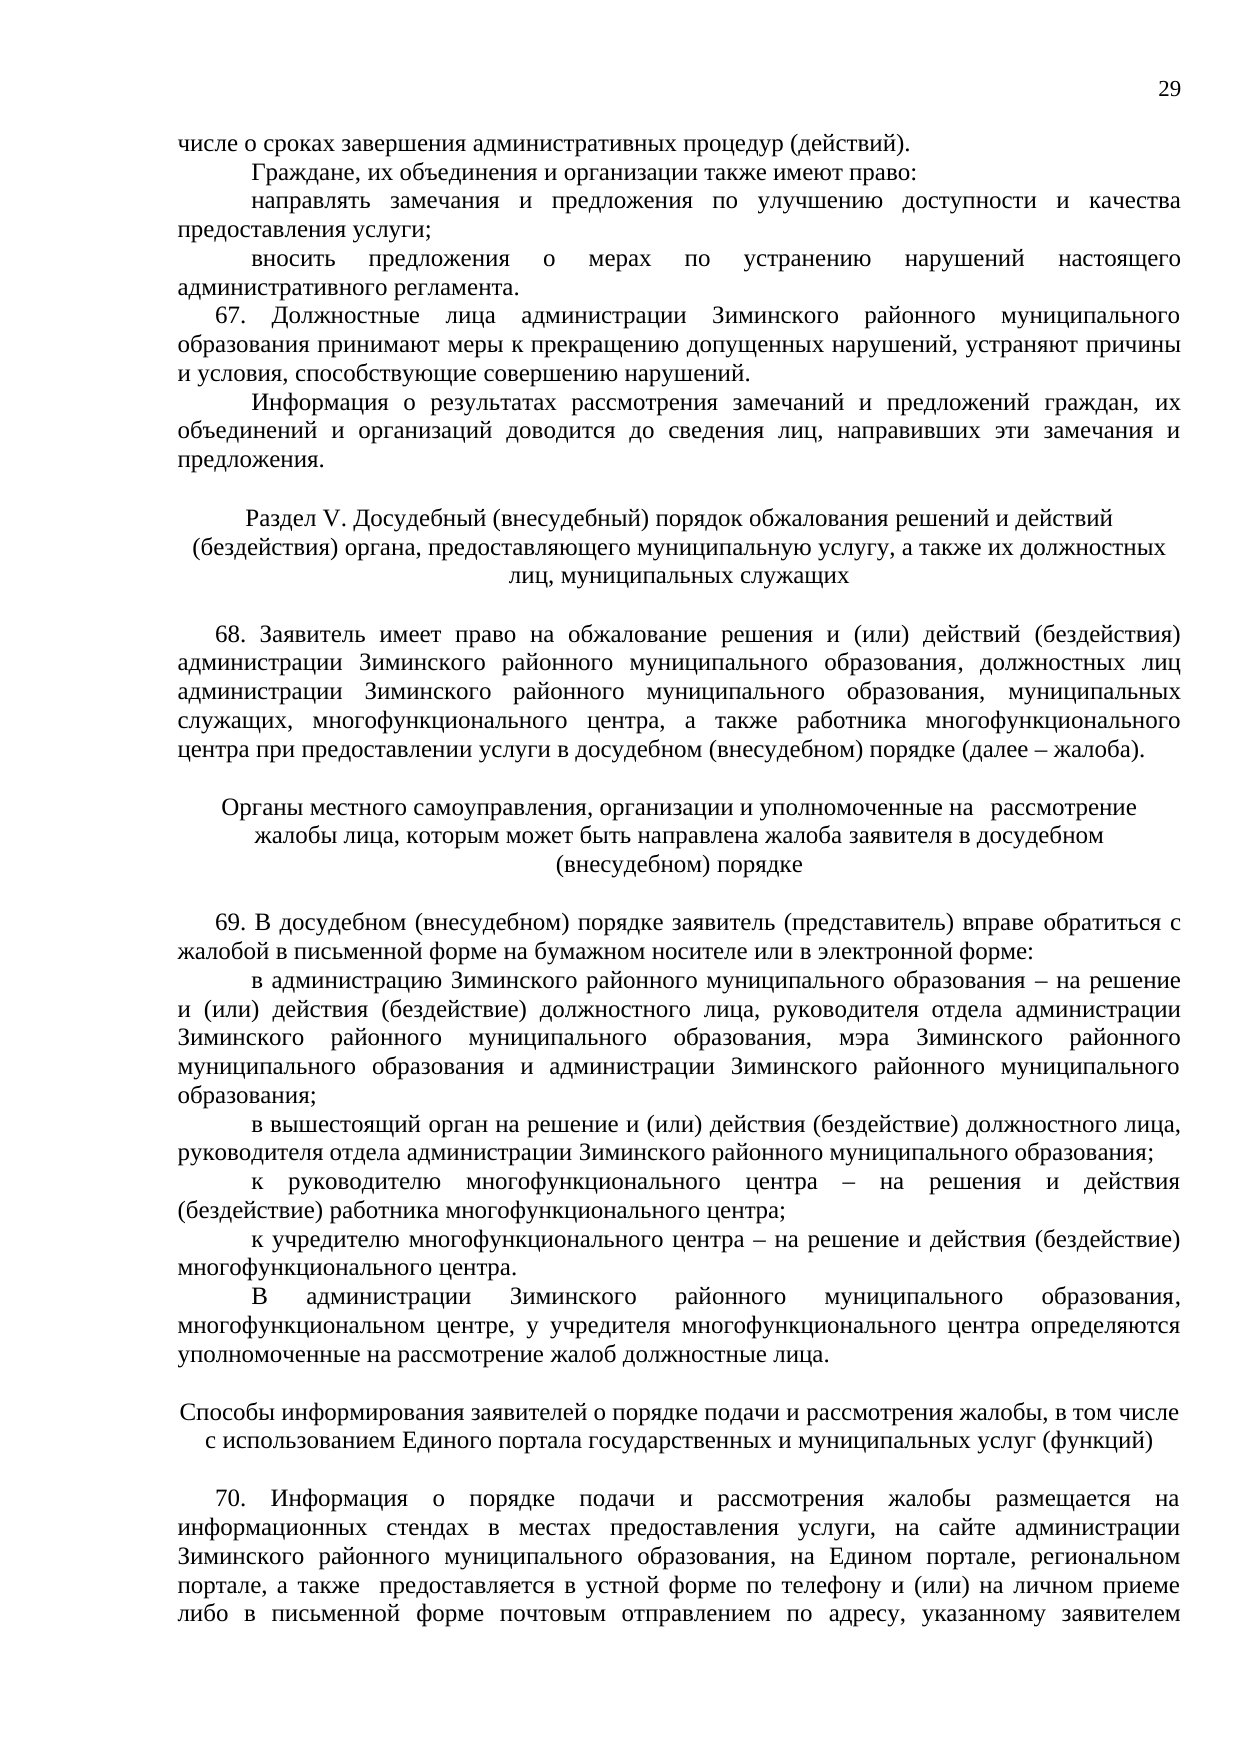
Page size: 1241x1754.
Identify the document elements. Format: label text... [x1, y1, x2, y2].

text Граждане, их объединения и организации также имеют право: [177, 157, 1181, 185]
text к руководителю многофункционального центра – на решения и действия (бездействие) работника многофункционального центра; [177, 1166, 1181, 1224]
list 69. В досудебном (внесудебном) порядке заявитель (представитель) вправе обратиться с жалобой в письменной форме на бумажном носителе или в электронной форме: [177, 907, 1181, 965]
text вносить предложения о мерах по устранению нарушений настоящего административного регламента. [177, 243, 1181, 300]
text к учредителю многофункционального центра – на решение и действия (бездействие) многофункционального центра. [177, 1224, 1181, 1281]
text в администрацию Зиминского районного муниципального образования – на решение и (или) действия (бездействие) должностного лица, руководителя отдела администрации Зиминского районного муниципального образования, мэра Зиминского районного муниципального образования и администрации Зиминского районного муниципального образования; [177, 965, 1181, 1109]
text в вышестоящий орган на решение и (или) действия (бездействие) должностного лица, руководителя отдела администрации Зиминского районного муниципального образования; [177, 1109, 1181, 1166]
subtitle Способы информирования заявителей о порядке подачи и рассмотрения жалобы, в том числе с использованием Единого портала государственных и муниципальных услуг (функций) [177, 1397, 1181, 1454]
list 67. Должностные лица администрации Зиминского районного муниципального образования принимают меры к прекращению допущенных нарушений, устраняют причины и условия, способствующие совершению нарушений. [177, 300, 1181, 387]
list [177, 128, 1181, 156]
subtitle Органы местного самоуправления, организации и уполномоченные на рассмотрение жалобы лица, которым может быть направлена жалоба заявителя в досудебном (внесудебном) порядке [177, 792, 1181, 878]
subtitle Раздел V. Досудебный (внесудебный) порядок обжалования решений и действий (бездействия) органа, предоставляющего муниципальную услугу, а также их должностных лиц, муниципальных служащих [177, 503, 1181, 589]
list 68. Заявитель имеет право на обжалование решения и (или) действий (бездействия) администрации Зиминского районного муниципального образования, должностных лиц администрации Зиминского районного муниципального образования, муниципальных служащих, многофункционального центра, а также работника многофункционального центра при предоставлении услуги в досудебном (внесудебном) порядке (далее – жалоба). [177, 619, 1181, 762]
text Информация о результатах рассмотрения замечаний и предложений граждан, их объединений и организаций доводится до сведения лиц, направивших эти замечания и предложения. [177, 387, 1181, 473]
text В администрации Зиминского районного муниципального образования, многофункциональном центре, у учредителя многофункционального центра определяются уполномоченные на рассмотрение жалоб должностные лица. [177, 1281, 1181, 1367]
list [177, 1483, 1181, 1627]
text направлять замечания и предложения по улучшению доступности и качества предоставления услуги; [177, 185, 1181, 243]
